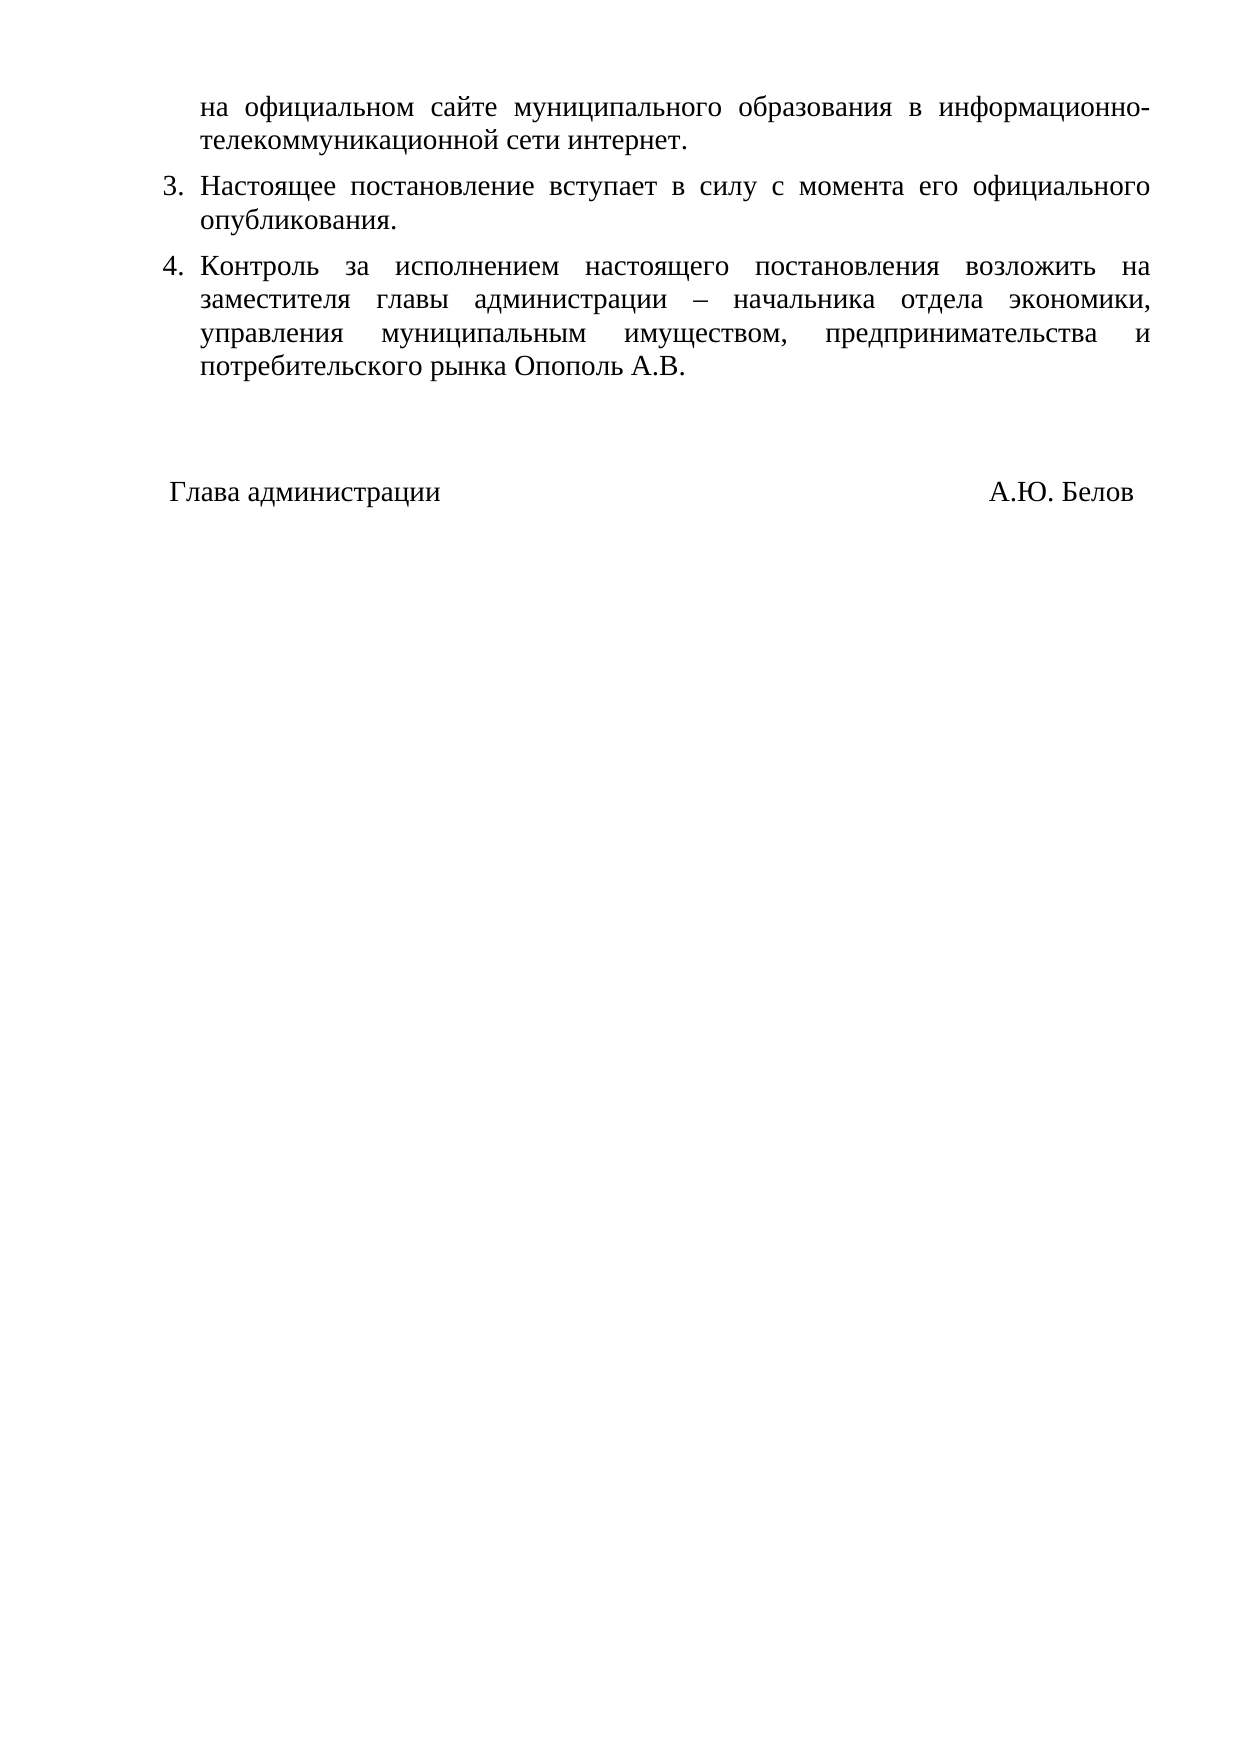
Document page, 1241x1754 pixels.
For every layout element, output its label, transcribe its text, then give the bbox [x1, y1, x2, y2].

list Настоящее постановление вступает в силу с момента его официального опубликования. [162, 168, 1152, 235]
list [162, 89, 1152, 156]
list Контроль за исполнением настоящего постановления возложить на заместителя главы администрации – начальника отдела экономики, управления муниципальным имуществом, предпринимательства и потребительского рынка Опополь А.В. [162, 248, 1152, 382]
text Глава администрации А.Ю. Белов [103, 474, 1152, 508]
